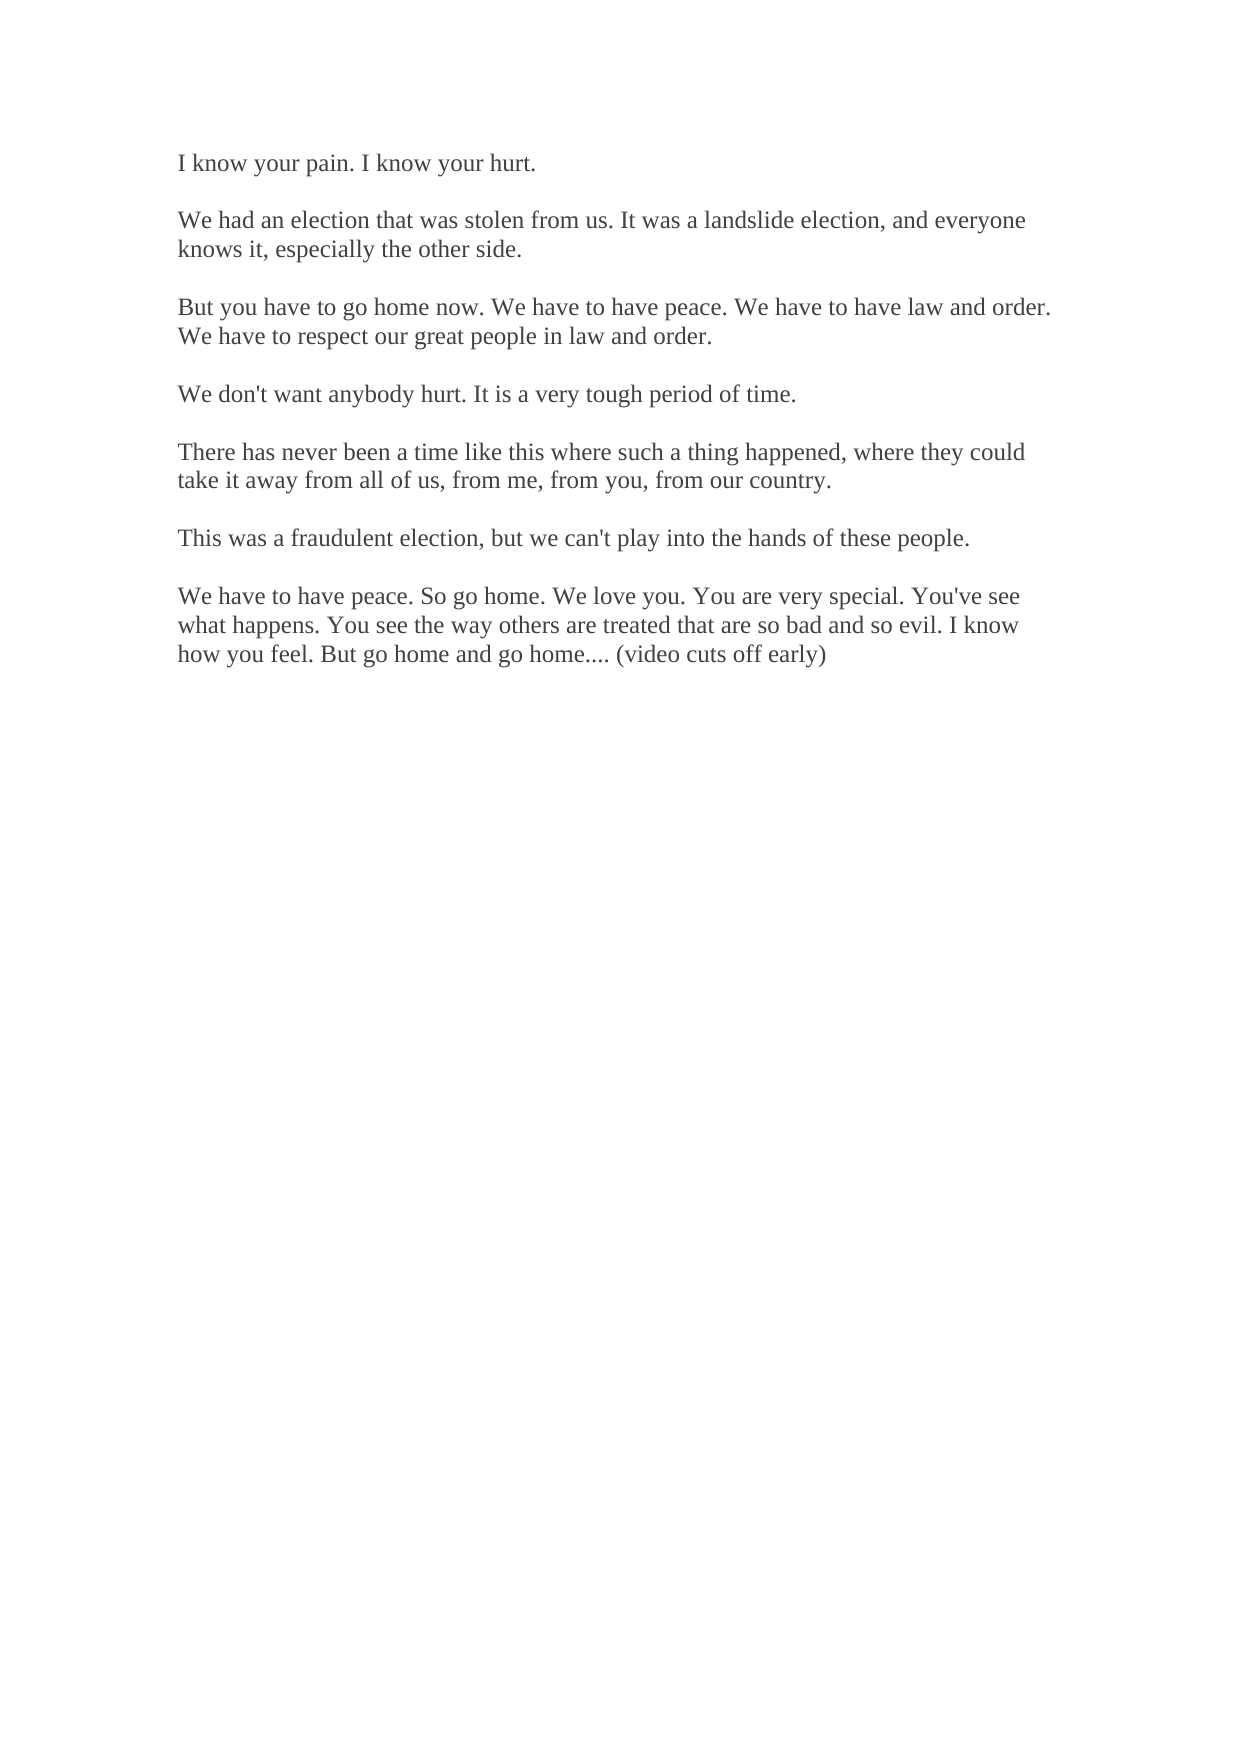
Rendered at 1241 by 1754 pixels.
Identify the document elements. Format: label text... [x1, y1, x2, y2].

text But you have to go home now. We have to have peace. We have to have law and order. We have to respect our great people in law and order. [177, 292, 1063, 350]
text We don't want anybody hurt. It is a very tough period of time. [177, 379, 1063, 408]
text We had an election that was stolen from us. It was a landslide election, and everyone knows it, especially the other side. [177, 206, 1063, 263]
text This was a fraudulent election, but we can't play into the hands of these people. [177, 523, 1063, 552]
text We have to have peace. So go home. We love you. You are very special. You've see what happens. You see the way others are treated that are so bad and so evil. I know how you feel. But go home and go home.... (video cuts off early) [177, 581, 1063, 668]
text There has never been a time like this where such a thing happened, where they could take it away from all of us, from me, from you, from our country. [177, 437, 1063, 494]
text I know your pain. I know your hurt. [177, 148, 1063, 176]
